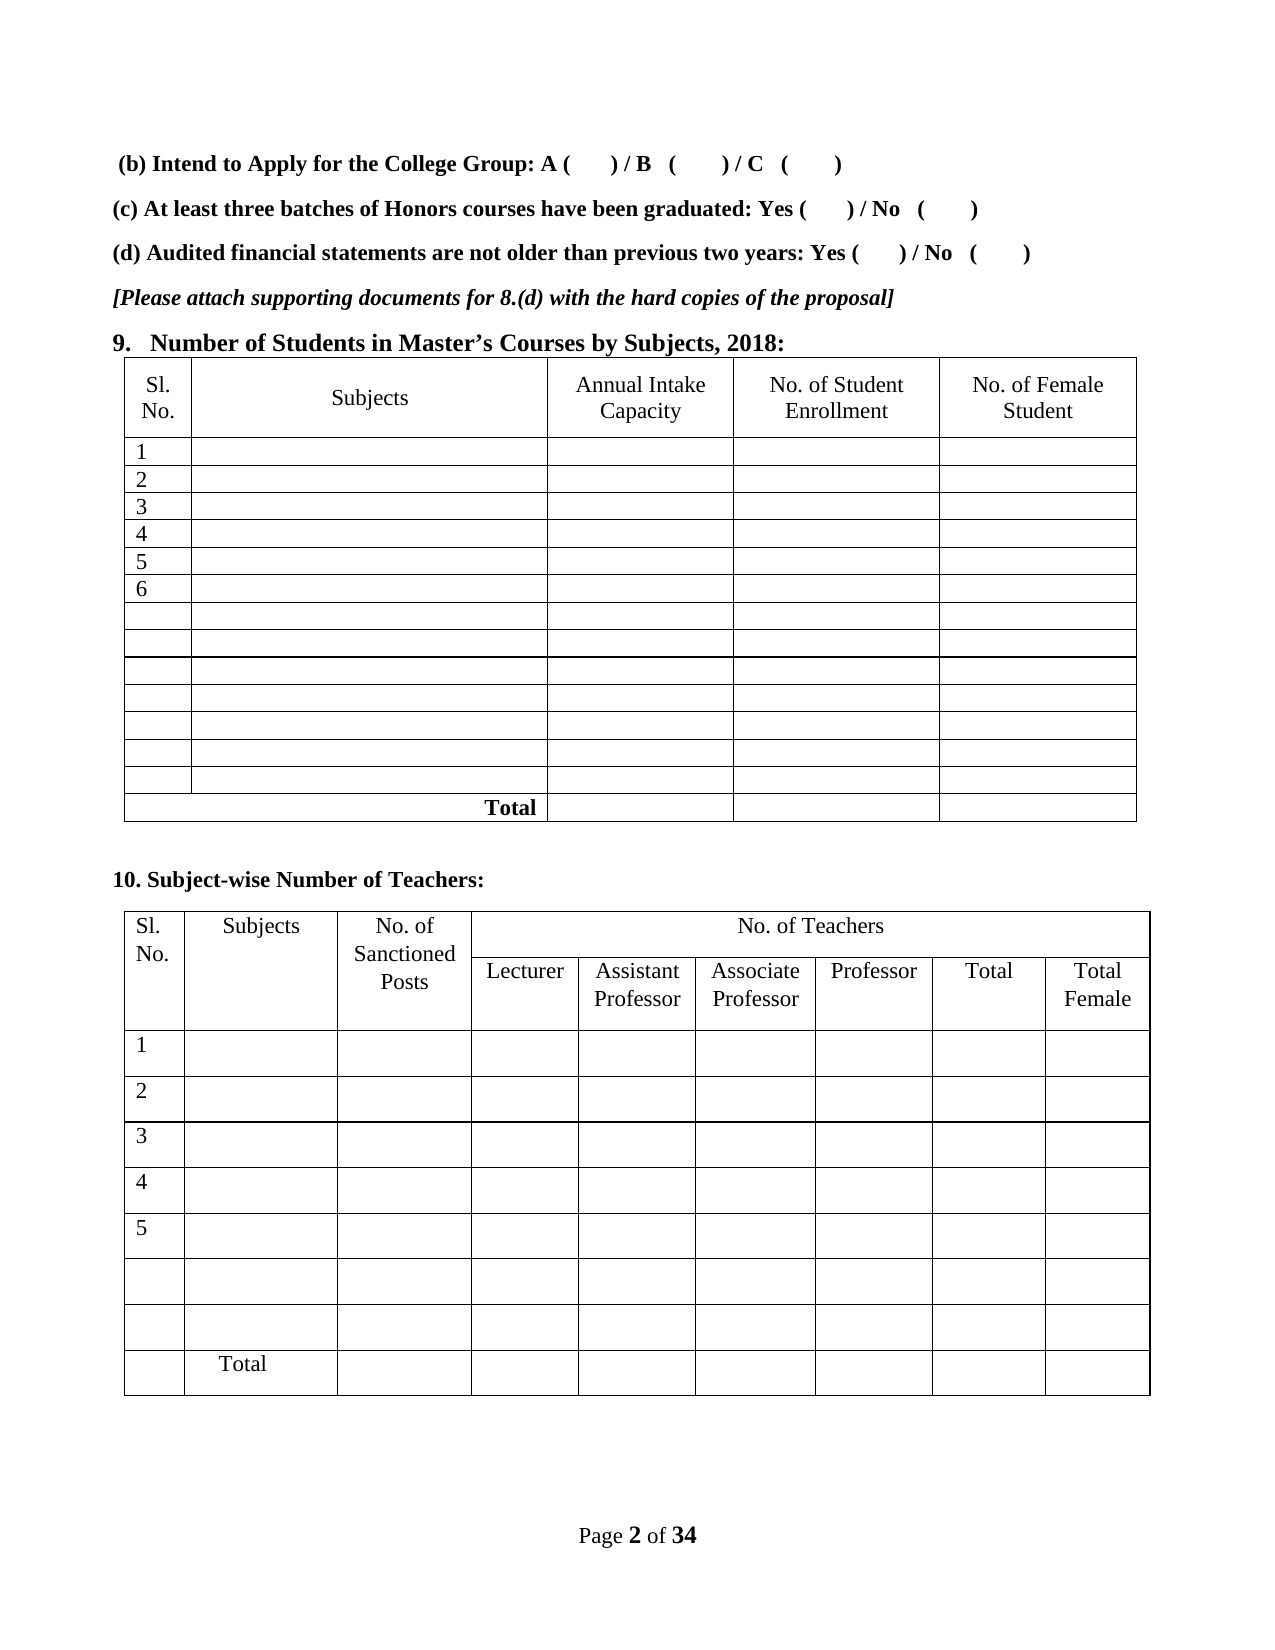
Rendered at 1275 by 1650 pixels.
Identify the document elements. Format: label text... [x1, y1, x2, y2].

table_cell [940, 603, 1136, 629]
table_cell [125, 1259, 184, 1304]
table_cell Total [125, 794, 547, 821]
table_cell [548, 794, 733, 821]
table_cell [696, 1168, 815, 1213]
text (b) Intend to Apply for the College Group: A ( ) / B ( ) / C ( ) [112, 150, 1162, 176]
table_cell [548, 658, 733, 684]
table_cell [734, 658, 939, 684]
text 10. Subject-wise Number of Teachers: [112, 866, 1162, 893]
table_cell [933, 1305, 1045, 1349]
table_cell [940, 520, 1136, 547]
table_cell [933, 1351, 1045, 1395]
table_cell [734, 520, 939, 547]
table_cell [338, 1031, 471, 1076]
table_cell [1046, 1168, 1149, 1213]
table_cell [548, 520, 733, 547]
table_cell [125, 603, 191, 629]
table_cell [548, 548, 733, 574]
table_cell [185, 1077, 337, 1121]
table_cell Total [185, 1351, 337, 1395]
table_cell [548, 603, 733, 629]
table_cell [933, 1214, 1045, 1258]
table_cell [192, 603, 547, 629]
table_header Sl. No. [125, 912, 184, 1030]
table_cell [933, 1031, 1045, 1076]
table_header Subjects [185, 912, 337, 1030]
table_cell [734, 767, 939, 793]
table_cell 4 [125, 520, 191, 547]
table_cell [816, 1168, 932, 1213]
table_cell [548, 575, 733, 602]
table_cell [185, 1031, 337, 1076]
table_cell [125, 1351, 184, 1395]
table_cell 4 [125, 1168, 184, 1213]
table_cell [192, 740, 547, 766]
table_cell [696, 1123, 815, 1167]
table_cell 6 [125, 575, 191, 602]
table_cell [185, 1168, 337, 1213]
table_cell Professor [816, 958, 932, 1030]
table_cell [472, 1077, 578, 1121]
table_cell [1046, 1351, 1149, 1395]
table_cell [185, 1214, 337, 1258]
table_cell [940, 493, 1136, 519]
table_cell [734, 466, 939, 492]
table_cell [548, 740, 733, 766]
table_cell [192, 630, 547, 656]
table_cell 1 [125, 1031, 184, 1076]
table_cell [696, 1305, 815, 1349]
table_cell [192, 466, 547, 492]
table_cell [933, 1123, 1045, 1167]
table_cell 2 [125, 1077, 184, 1121]
table_cell [579, 1077, 695, 1121]
table_header No. of Female Student [940, 358, 1136, 437]
table_cell [816, 1259, 932, 1304]
table_cell [548, 438, 733, 464]
table_cell [696, 1031, 815, 1076]
table_cell [816, 1305, 932, 1349]
table_header No. of Sanctioned Posts [338, 912, 471, 1030]
table_cell Total Female [1046, 958, 1149, 1030]
table_cell [734, 603, 939, 629]
table_cell [940, 767, 1136, 793]
table_cell [734, 493, 939, 519]
table_cell [734, 685, 939, 711]
table_header No. of Student Enrollment [734, 358, 939, 437]
table_header Sl. No. [125, 358, 191, 437]
table_cell [734, 575, 939, 602]
table_cell [125, 630, 191, 656]
table_cell [734, 712, 939, 738]
table_cell [472, 1168, 578, 1213]
table_cell [579, 1031, 695, 1076]
table_cell [185, 1305, 337, 1349]
table_cell [933, 1168, 1045, 1213]
table_cell Assistant Professor [579, 958, 695, 1030]
table_cell 2 [125, 466, 191, 492]
table_cell [579, 1305, 695, 1349]
table_cell [940, 466, 1136, 492]
table_cell [696, 1077, 815, 1121]
table_cell [1046, 1214, 1149, 1258]
table_cell [548, 685, 733, 711]
table_cell [734, 548, 939, 574]
table_cell [1046, 1305, 1149, 1349]
table_cell [192, 438, 547, 464]
table_cell [816, 1214, 932, 1258]
table_cell [125, 767, 191, 793]
table_cell [338, 1168, 471, 1213]
table_cell [548, 767, 733, 793]
table_cell [579, 1214, 695, 1258]
table_cell [816, 1351, 932, 1395]
table_cell [338, 1305, 471, 1349]
table_cell 1 [125, 438, 191, 464]
table_cell 3 [125, 1123, 184, 1167]
table_cell [940, 712, 1136, 738]
table_cell [579, 1123, 695, 1167]
table_cell [940, 685, 1136, 711]
table_cell [192, 767, 547, 793]
table_cell [940, 794, 1136, 821]
table_cell [548, 493, 733, 519]
list Number of Students in Master’s Courses by Subjects, 2018: [112, 328, 1162, 357]
table_cell [192, 658, 547, 684]
text [Please attach supporting documents for 8.(d) with the hard copies of the proposal] [112, 284, 1162, 310]
table_cell [816, 1031, 932, 1076]
table_header No. of Teachers [472, 912, 1149, 957]
table_cell [338, 1123, 471, 1167]
table_cell [192, 575, 547, 602]
table_cell [548, 630, 733, 656]
table_cell [472, 1351, 578, 1395]
table_cell [1046, 1077, 1149, 1121]
table_cell [696, 1259, 815, 1304]
table_cell [1046, 1123, 1149, 1167]
table_cell [933, 1077, 1045, 1121]
table_cell Associate Professor [696, 958, 815, 1030]
table_cell [338, 1214, 471, 1258]
table_cell [696, 1214, 815, 1258]
table_cell 5 [125, 1214, 184, 1258]
table_cell [125, 1305, 184, 1349]
table_cell [125, 712, 191, 738]
table_cell [472, 1259, 578, 1304]
table_cell [125, 658, 191, 684]
table_cell [579, 1259, 695, 1304]
table_cell [338, 1259, 471, 1304]
table_cell 3 [125, 493, 191, 519]
table_cell [185, 1259, 337, 1304]
table_cell [734, 794, 939, 821]
table_cell [472, 1214, 578, 1258]
table_cell [472, 1305, 578, 1349]
table_cell [940, 658, 1136, 684]
text (c) At least three batches of Honors courses have been graduated: Yes ( ) / No ( ) [112, 194, 1162, 221]
table_cell [933, 1259, 1045, 1304]
table_cell [125, 740, 191, 766]
table_cell [185, 1123, 337, 1167]
table_cell [579, 1351, 695, 1395]
table_cell [734, 630, 939, 656]
table_cell [1046, 1031, 1149, 1076]
table_cell [472, 1123, 578, 1167]
table_cell 5 [125, 548, 191, 574]
table_cell [192, 548, 547, 574]
table_cell [696, 1351, 815, 1395]
table_header Subjects [192, 358, 547, 437]
table_cell [192, 520, 547, 547]
table_cell [548, 712, 733, 738]
table_cell [192, 712, 547, 738]
table_cell Total [933, 958, 1045, 1030]
table_cell [1046, 1259, 1149, 1304]
table_cell [816, 1077, 932, 1121]
table_cell [192, 685, 547, 711]
table_header Annual Intake Capacity [548, 358, 733, 437]
table_cell [472, 1031, 578, 1076]
table_cell [192, 493, 547, 519]
table_cell [548, 466, 733, 492]
table_cell Lecturer [472, 958, 578, 1030]
table_cell [338, 1351, 471, 1395]
table_cell [940, 548, 1136, 574]
table_cell [734, 438, 939, 464]
table_cell [734, 740, 939, 766]
table_cell [940, 740, 1136, 766]
text (d) Audited financial statements are not older than previous two years: Yes ( ) / No ( ) [112, 239, 1162, 266]
table_cell [816, 1123, 932, 1167]
table_cell [940, 438, 1136, 464]
table_cell [579, 1168, 695, 1213]
table_cell [940, 575, 1136, 602]
table_cell [125, 685, 191, 711]
table_cell [940, 630, 1136, 656]
table_cell [338, 1077, 471, 1121]
